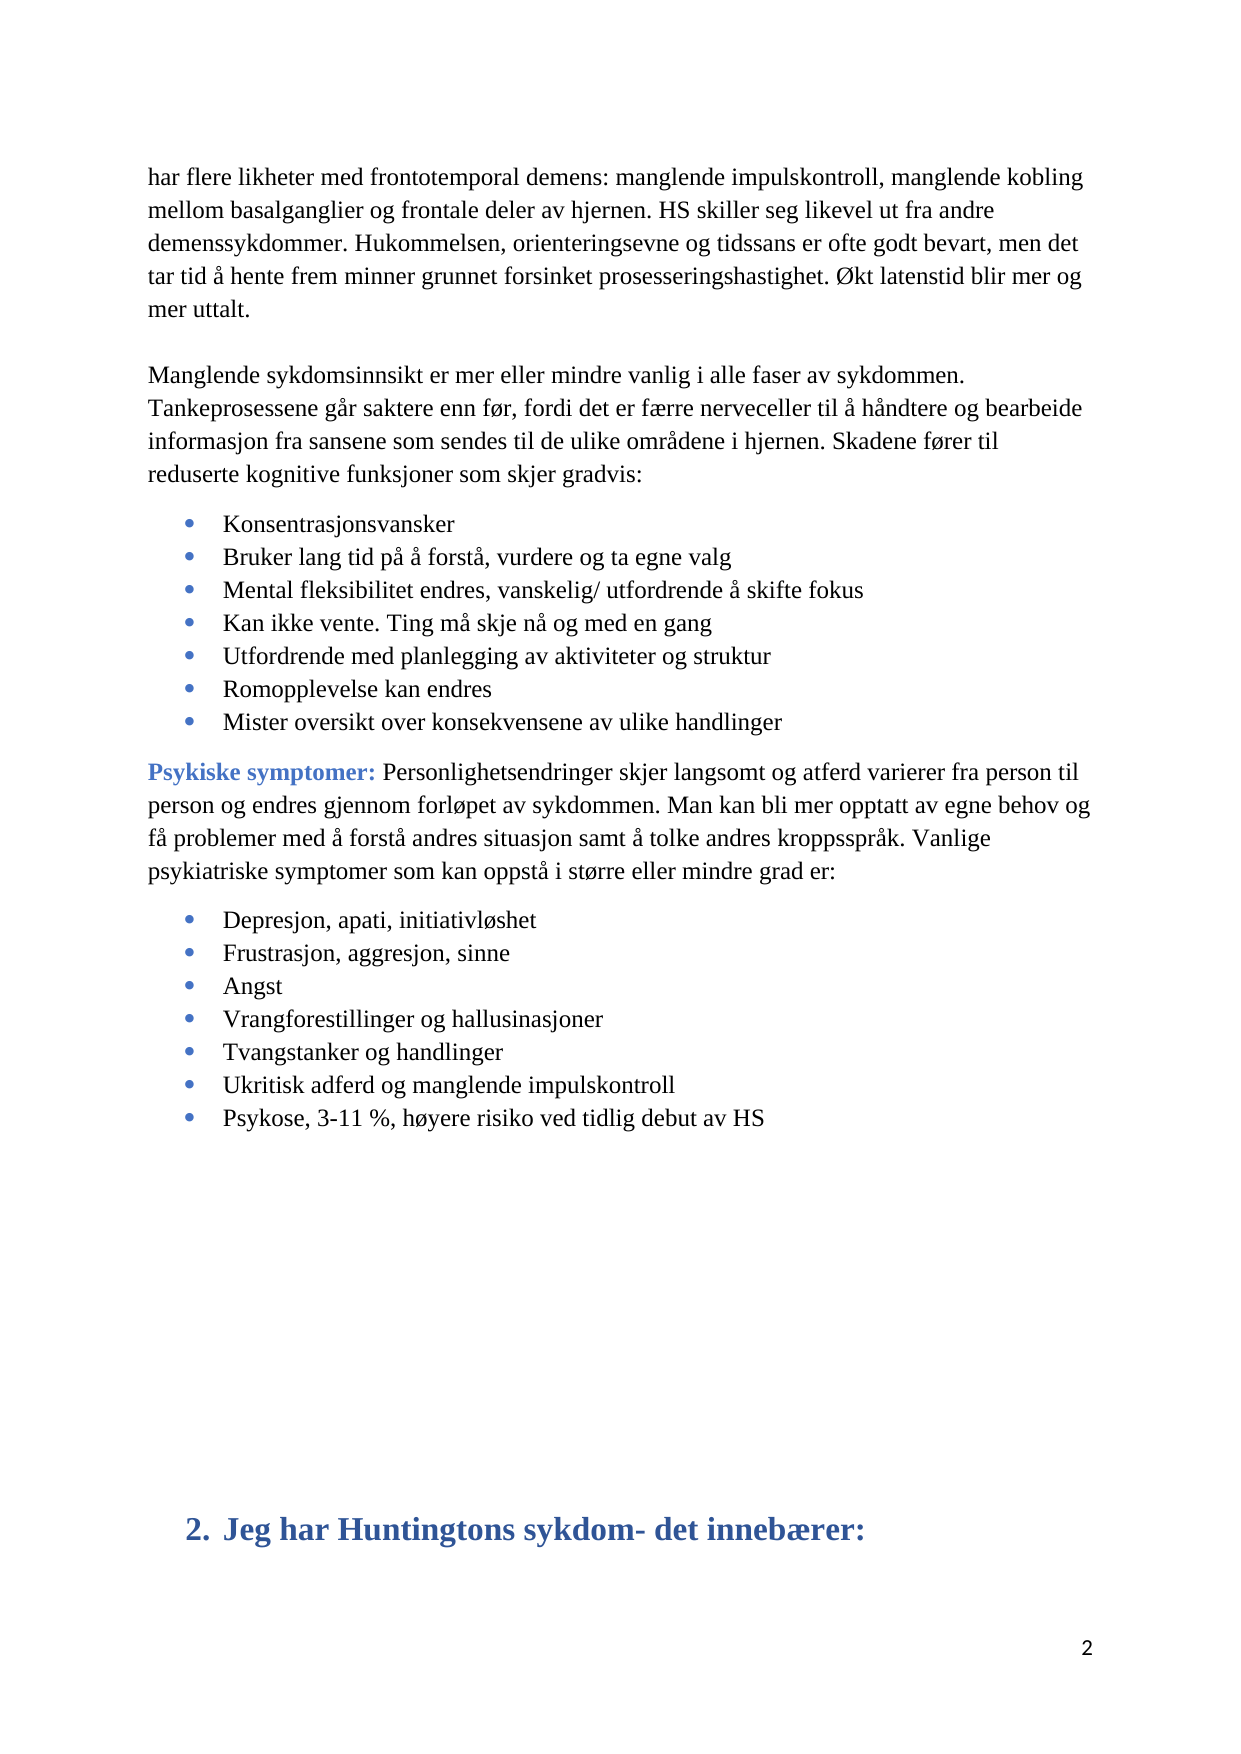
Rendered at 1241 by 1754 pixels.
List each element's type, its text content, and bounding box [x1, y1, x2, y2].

list Romopplevelse kan endres [185, 674, 1093, 703]
list Kan ikke vente. Ting må skje nå og med en gang [185, 608, 1093, 637]
list Ukritisk adferd og manglende impulskontroll [185, 1071, 1093, 1099]
list Konsentrasjonsvansker [185, 509, 1093, 538]
list Bruker lang tid på å forstå, vurdere og ta egne valg [185, 542, 1093, 571]
list Angst [185, 971, 1093, 1000]
subtitle Jeg har Huntingtons sykdom- det innebærer: [185, 1509, 1093, 1547]
list Vrangforestillinger og hallusinasjoner [185, 1004, 1093, 1033]
list Mental fleksibilitet endres, vanskelig/ utfordrende å skifte fokus [185, 575, 1093, 604]
text Psykiske symptomer: Personlighetsendringer skjer langsomt og atferd varierer fra person til person og endres gjennom forløpet av sykdommen. Man kan bli mer opptatt av egne behov og få problemer med å forstå andres situasjon samt å tolke andres kroppsspråk. Vanlige psykiatriske symptomer som kan oppstå i større eller mindre grad er: [148, 757, 1093, 884]
list Depresjon, apati, initiativløshet [185, 905, 1093, 934]
text Manglende sykdomsinnsikt er mer eller mindre vanlig i alle faser av sykdommen. Tankeprosessene går saktere enn før, fordi det er færre nerveceller til å håndtere og bearbeide informasjon fra sansene som sendes til de ulike områdene i hjernen. Skadene fører til reduserte kognitive funksjoner som skjer gradvis: [148, 360, 1093, 488]
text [148, 162, 1093, 323]
list Tvangstanker og handlinger [185, 1037, 1093, 1066]
list Utfordrende med planlegging av aktiviteter og struktur [185, 641, 1093, 670]
list Frustrasjon, aggresjon, sinne [185, 938, 1093, 967]
list Mister oversikt over konsekvensene av ulike handlinger [185, 707, 1093, 736]
list Psykose, 3-11 %, høyere risiko ved tidlig debut av HS [185, 1103, 1093, 1132]
